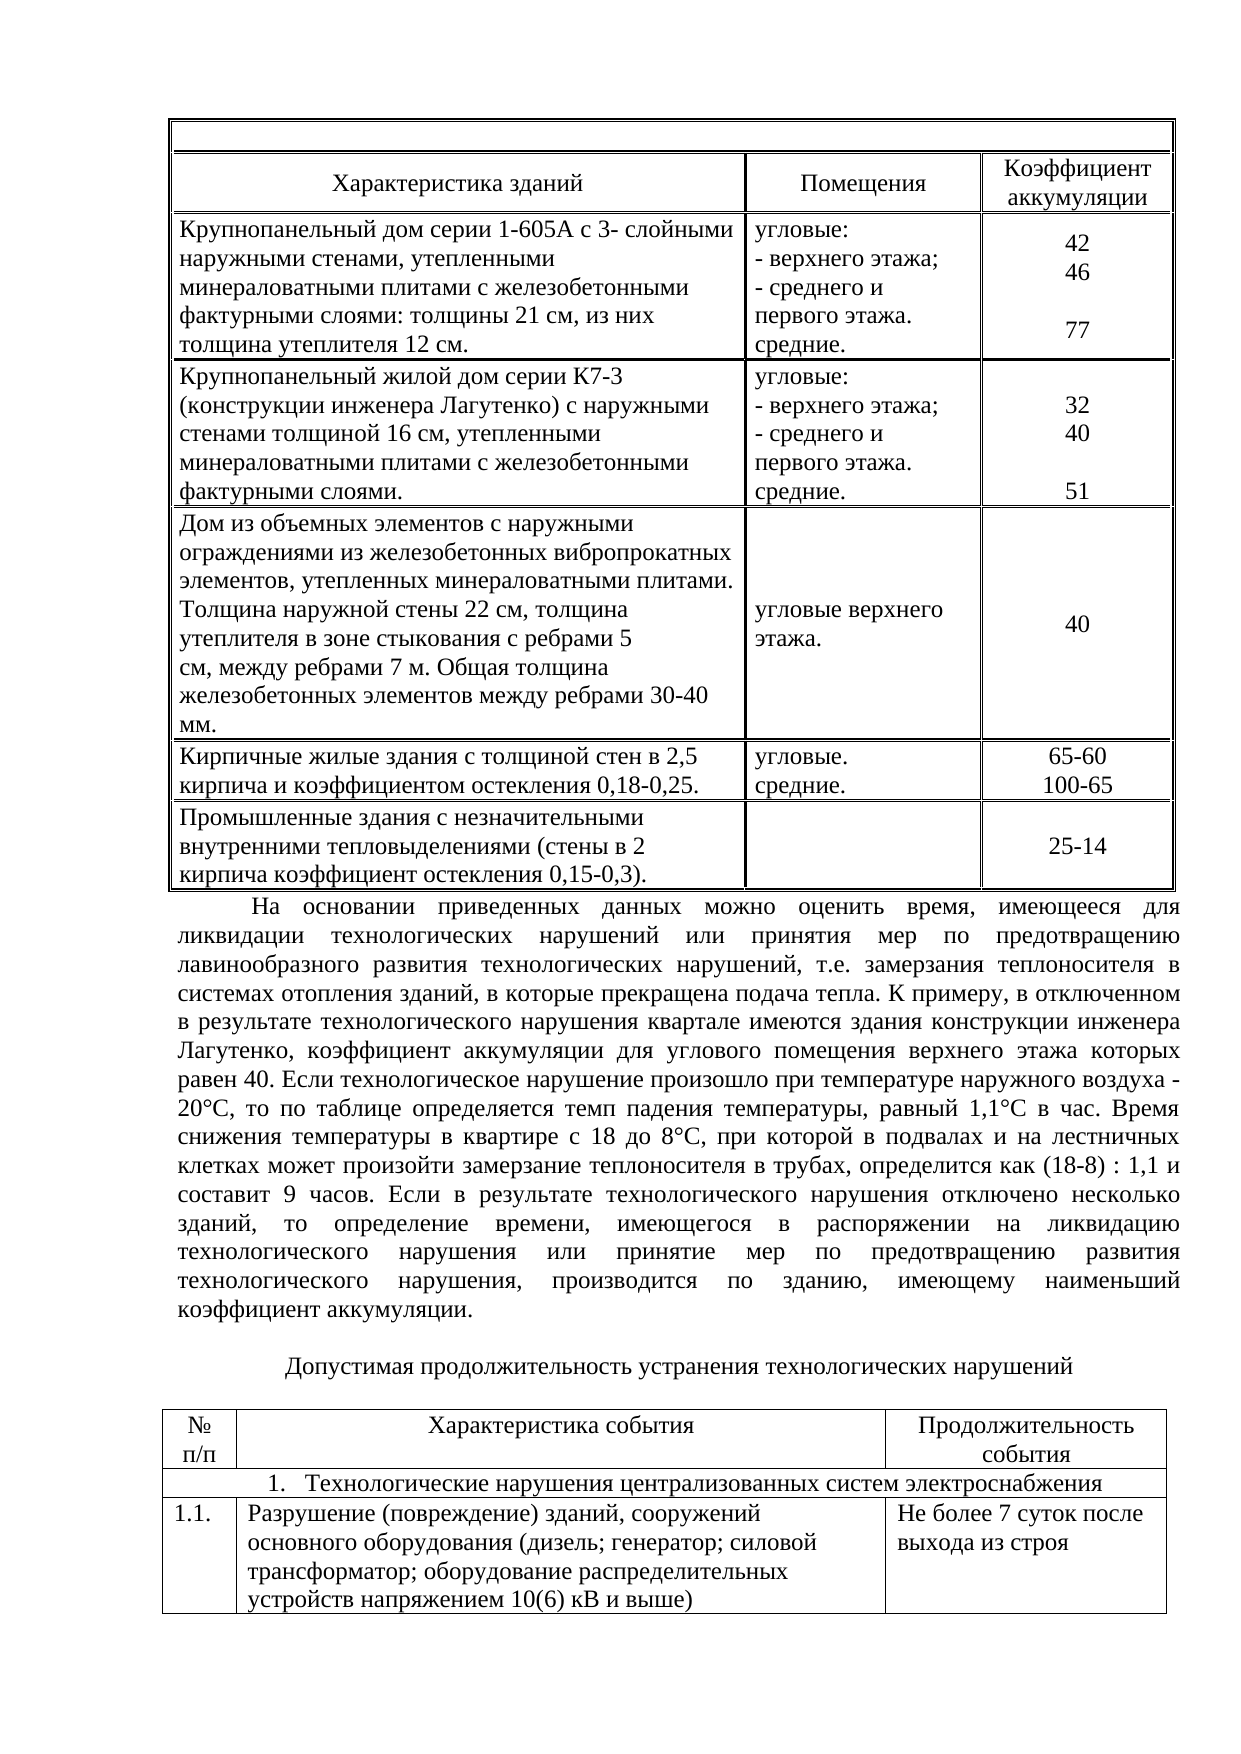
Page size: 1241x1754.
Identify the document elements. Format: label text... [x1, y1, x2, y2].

table_cell угловые: - верхнего этажа; - среднего и первого этажа. средние. [747, 361, 980, 505]
table_cell 40 [981, 505, 1174, 738]
table_cell угловые верхнего этажа. [747, 508, 980, 738]
text Допустимая продолжительность устранения технологических нарушений [177, 1351, 1181, 1380]
table_cell Разрушение (повреждение) зданий, сооружений основного оборудования (дизель; генератор; силовой трансформатор; оборудование распределительных устройств напряжением 10(6) кВ и выше) [237, 1498, 885, 1613]
table_cell Промышленные здания с незначительными внутренними тепловыделениями (стены в 2 кирпича коэффициент остекления 0,15-0,3). [170, 799, 745, 888]
table_cell Кирпичные жилые здания с толщиной стен в 2,5 кирпича и коэффициентом остекления 0,18-0,25. [172, 738, 744, 799]
table_cell Технологические нарушения централизованных систем электроснабжения [163, 1469, 1166, 1497]
table_header Продолжительность события [886, 1410, 1166, 1467]
table_cell угловые: - верхнего этажа; - среднего и первого этажа. средние. [747, 214, 980, 358]
table_header Характеристика события [237, 1410, 885, 1467]
table_cell 32 40 51 [983, 358, 1174, 505]
table_cell 42 46 77 [981, 211, 1174, 358]
table_cell Крупнопанельный дом серии 1-605А с 3- слойными наружными стенами, утепленными минераловатными плитами с железобетонными фактурными слоями: толщины 21 см, из них толщина утеплителя 12 см. [170, 211, 745, 358]
table_cell Помещения [747, 154, 980, 211]
table_cell 1.1. [163, 1498, 236, 1613]
table_cell 65-60 100-65 [983, 738, 1173, 799]
table_cell угловые. средние. [747, 742, 980, 799]
table_header № п/п [163, 1410, 236, 1467]
table_cell Дом из объемных элементов с наружными ограждениями из железобетонных вибропрокатных элементов, утепленных минераловатными плитами. Толщина наружной стены 22 см, толщина утеплителя в зоне стыкования с ребрами 5 см, между ребрами 7 м. Общая толщина железобетонных элементов между ребрами 30-40 мм. [170, 505, 745, 738]
table_cell Крупнопанельный жилой дом серии К7-3 (конструкции инженера Лагутенко) с наружными стенами толщиной 16 см, утепленными минераловатными плитами с железобетонными фактурными слоями. [170, 358, 744, 505]
table_cell [745, 802, 981, 888]
table_cell Характеристика зданий [172, 150, 744, 211]
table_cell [172, 122, 1172, 150]
table_cell Не более 7 суток после выхода из строя [886, 1498, 1166, 1613]
text На основании приведенных данных можно оценить время, имеющееся для ликвидации технологических нарушений или принятия мер по предотвращению лавинообразного развития технологических нарушений, т.е. замерзания теплоносителя в системах отопления зданий, в которые прекращена подача тепла. К примеру, в отключенном в результате технологического нарушения квартале имеются здания конструкции инженера Лагутенко, коэффициент аккумуляции для углового помещения верхнего этажа которых равен 40. Если технологическое нарушение произошло при температуре наружного воздуха -20°С, то по таблице определяется темп падения температуры, равный 1,1°С в час. Время снижения температуры в квартире с 18 до 8°С, при которой в подвалах и на лестничных клетках может произойти замерзание теплоносителя в трубах, определится как (18-8) : 1,1 и составит 9 часов. Если в результате технологического нарушения отключено несколько зданий, то определение времени, имеющегося в распоряжении на ликвидацию технологического нарушения или принятие мер по предотвращению развития технологического нарушения, производится по зданию, имеющему наименьший коэффициент аккумуляции. [177, 891, 1181, 1323]
table_cell 25-14 [981, 799, 1174, 888]
table_cell Коэффициент аккумуляции [983, 150, 1173, 211]
